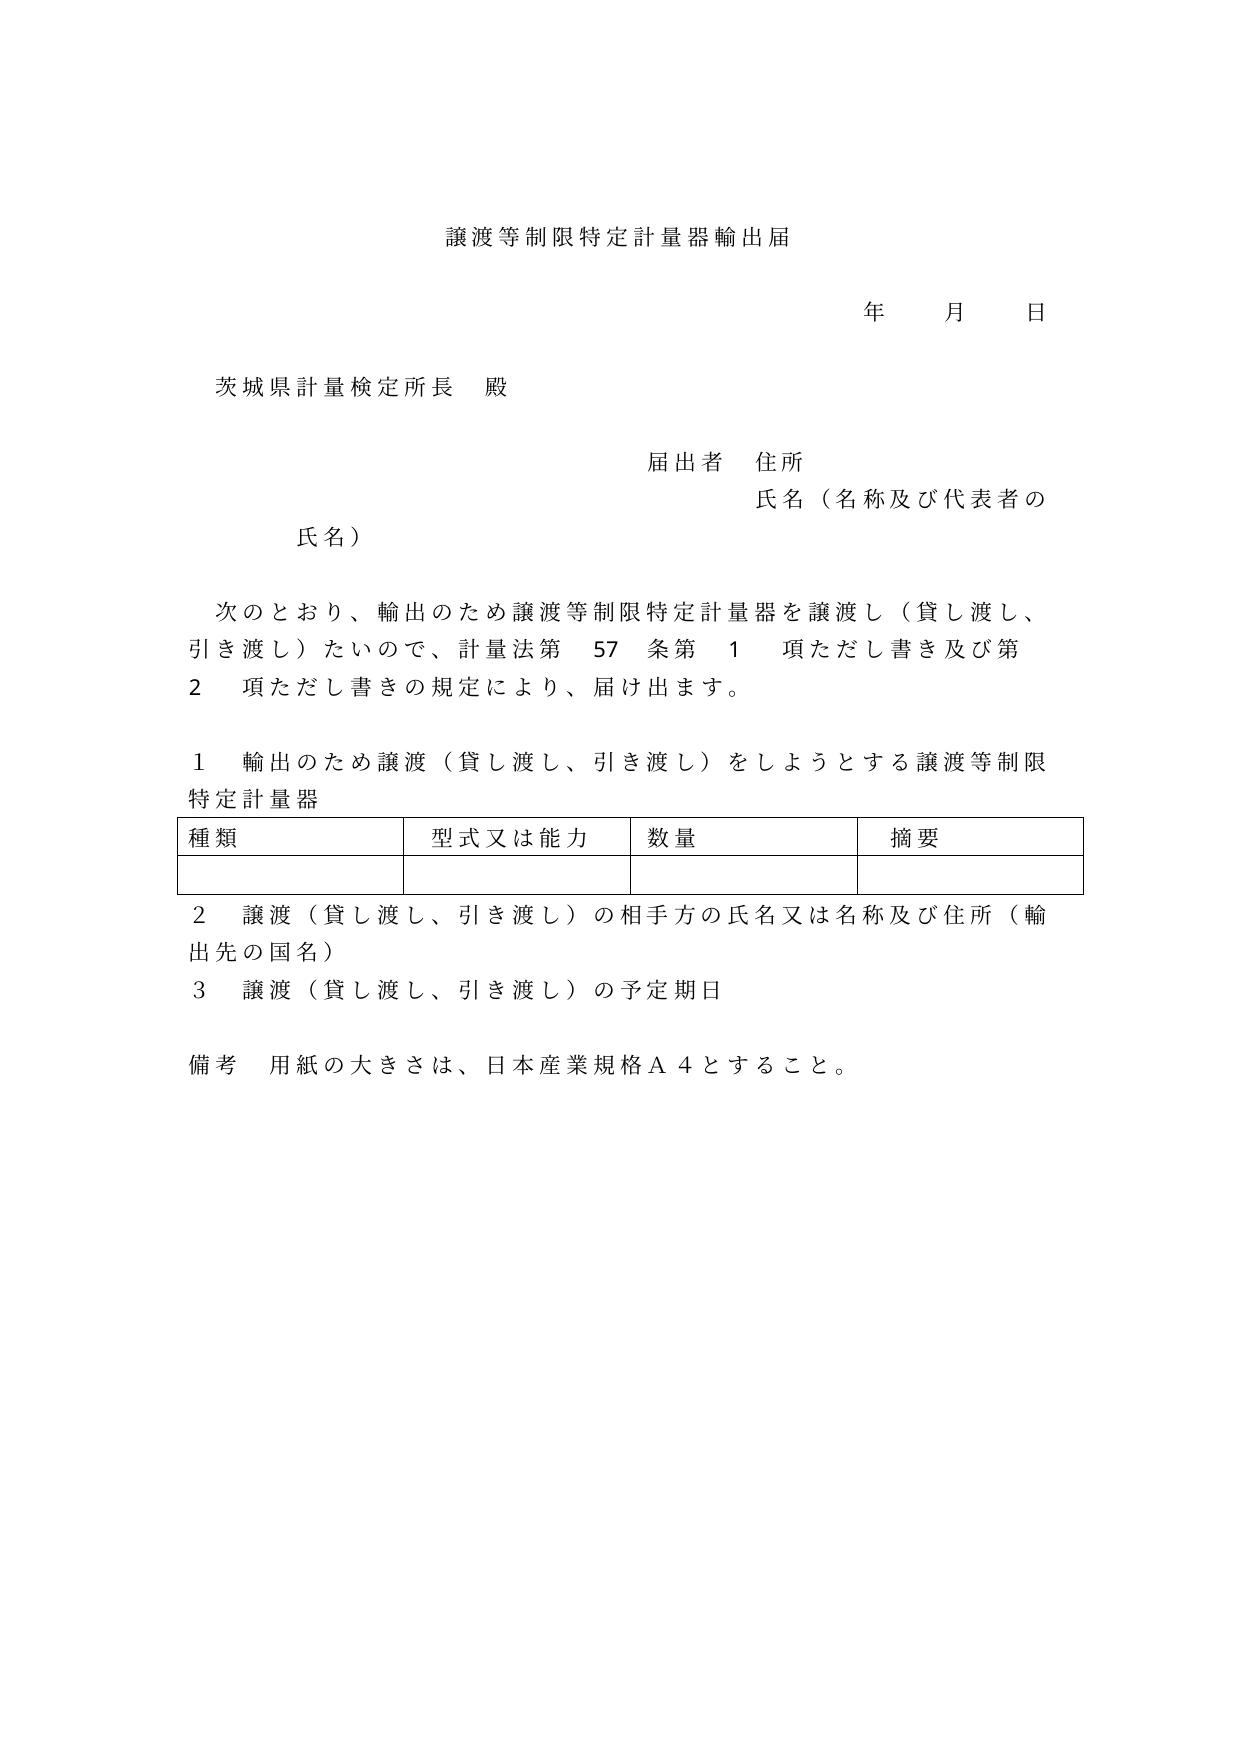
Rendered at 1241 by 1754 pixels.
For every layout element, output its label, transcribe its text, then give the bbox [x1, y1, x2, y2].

text 年 月 日 [188, 292, 1052, 329]
table_cell [631, 856, 857, 894]
table_header 数量 [631, 818, 857, 855]
text 備考 用紙の大きさは、日本産業規格Ａ４とすること。 [188, 1045, 1052, 1082]
table_header 種類 [178, 818, 403, 855]
text ２ 譲渡（貸し渡し、引き渡し）の相手方の氏名又は名称及び住所（輸出先の国名） [188, 895, 1052, 970]
table_cell [858, 856, 1083, 894]
text １ 輸出のため譲渡（貸し渡し、引き渡し）をしようとする譲渡等制限特定計量器 [188, 742, 1052, 817]
text 茨城県計量検定所長 殿 [212, 367, 1052, 404]
table_cell [178, 856, 403, 894]
text 届出者 住所 [188, 442, 1052, 479]
text 氏名（名称及び代表者の氏名） [285, 479, 1052, 554]
text ３ 譲渡（貸し渡し、引き渡し）の予定期日 [188, 970, 1052, 1007]
text 次のとおり、輸出のため譲渡等制限特定計量器を譲渡し（貸し渡し、引き渡し）たいので、計量法第57条第1項ただし書き及び第2項ただし書きの規定により、届け出ます。 [188, 592, 1052, 704]
table_header 型式又は能力 [404, 818, 630, 855]
table_cell [404, 856, 630, 894]
text 譲渡等制限特定計量器輸出届 [188, 217, 1052, 254]
table_header 摘要 [858, 818, 1083, 855]
